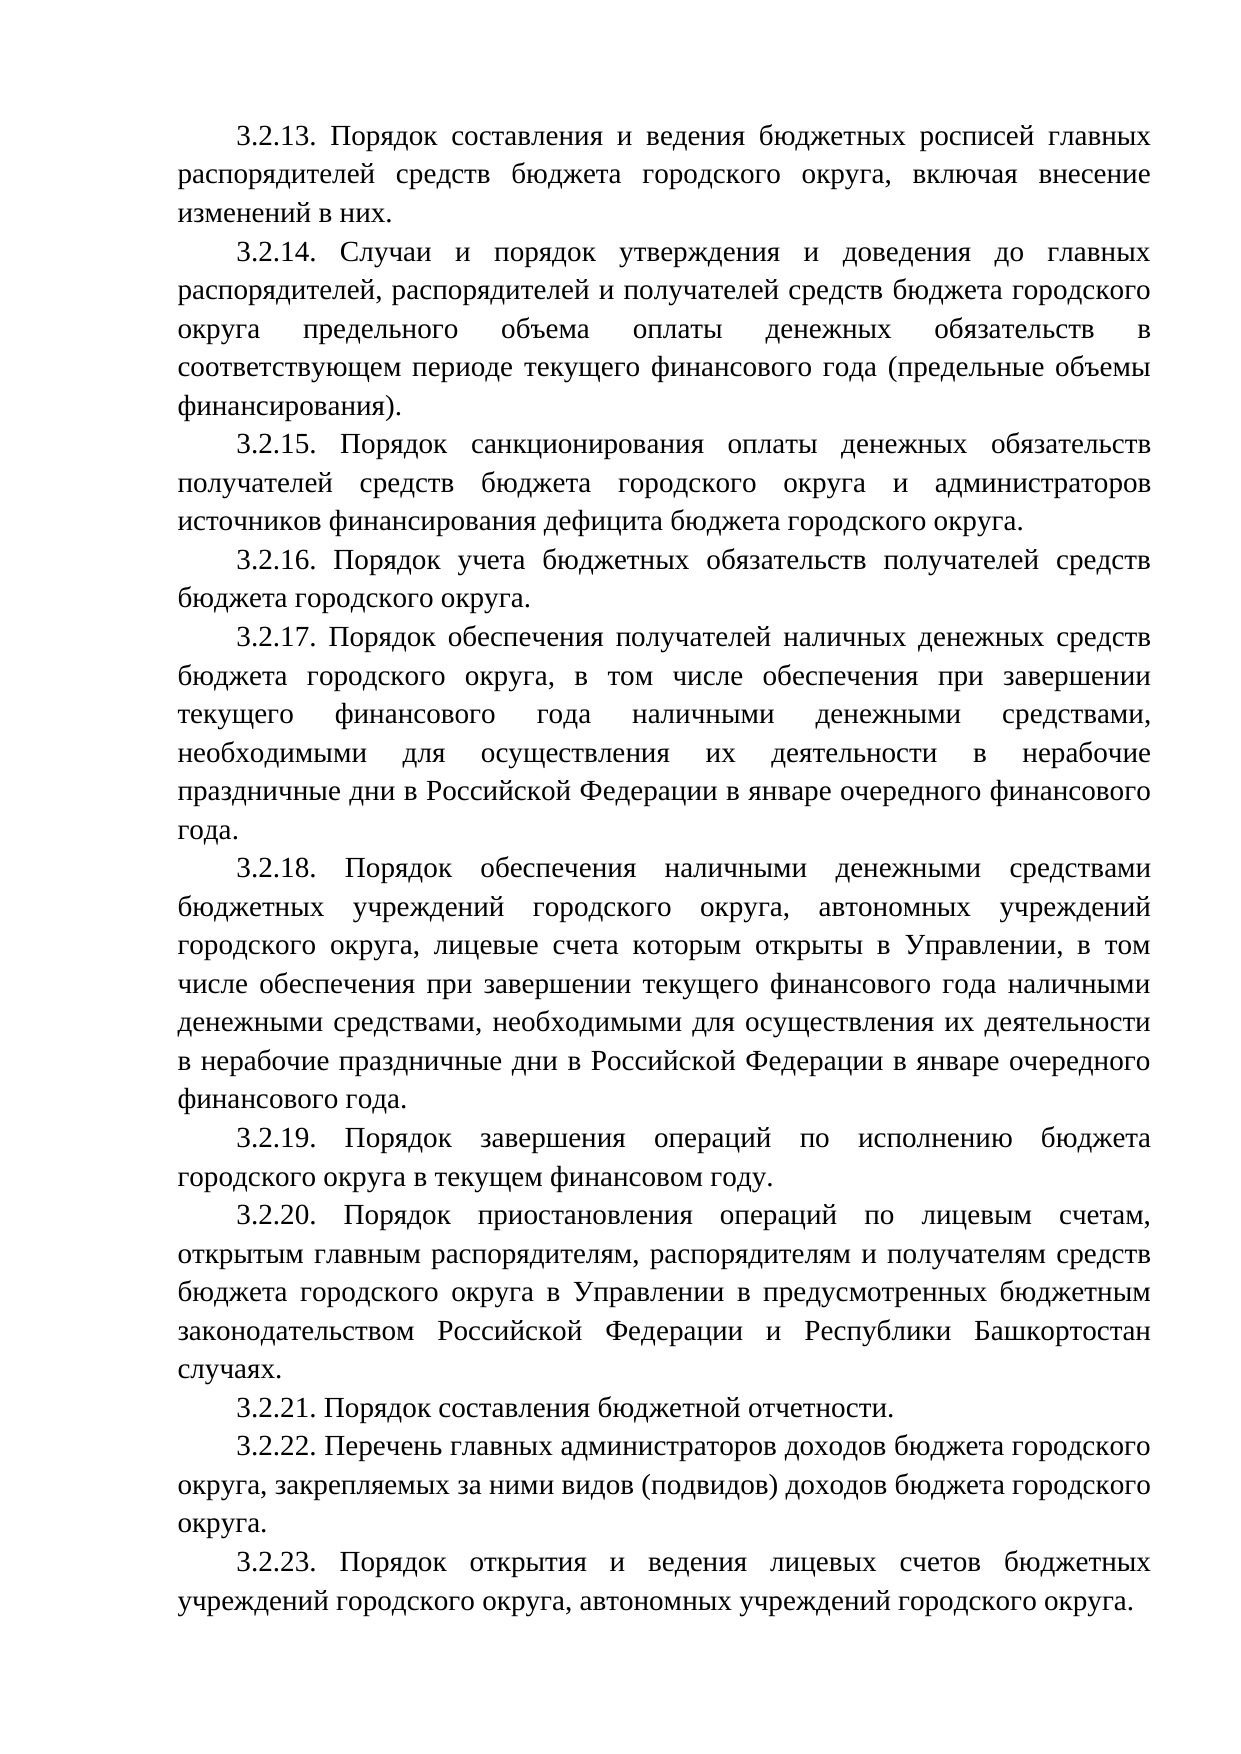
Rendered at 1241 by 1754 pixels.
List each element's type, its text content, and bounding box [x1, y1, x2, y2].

text 3.2.14. Случаи и порядок утверждения и доведения до главных распорядителей, распорядителей и получателей средств бюджета городского округа предельного объема оплаты денежных обязательств в соответствующем периоде текущего финансового года (предельные объемы финансирования). [177, 234, 1152, 421]
text 3.2.13. Порядок составления и ведения бюджетных росписей главных распорядителей средств бюджета городского округа, включая внесение изменений в них. [177, 118, 1152, 229]
text 3.2.20. Порядок приостановления операций по лицевым счетам, открытым главным распорядителям, распорядителям и получателям средств бюджета городского округа в Управлении в предусмотренных бюджетным законодательством Российской Федерации и Республики Башкортостан случаях. [177, 1197, 1152, 1385]
text 3.2.17. Порядок обеспечения получателей наличных денежных средств бюджета городского округа, в том числе обеспечения при завершении текущего финансового года наличными денежными средствами, необходимыми для осуществления их деятельности в нерабочие праздничные дни в Российской Федерации в январе очередного финансового года. [177, 619, 1152, 845]
text 3.2.21. Порядок составления бюджетной отчетности. [177, 1390, 1152, 1423]
text 3.2.19. Порядок завершения операций по исполнению бюджета городского округа в текущем финансовом году. [177, 1120, 1152, 1192]
text 3.2.22. Перечень главных администраторов доходов бюджета городского округа, закрепляемых за ними видов (подвидов) доходов бюджета городского округа. [177, 1428, 1152, 1539]
text 3.2.15. Порядок санкционирования оплаты денежных обязательств получателей средств бюджета городского округа и администраторов источников финансирования дефицита бюджета городского округа. [177, 426, 1152, 537]
text 3.2.23. Порядок открытия и ведения лицевых счетов бюджетных учреждений городского округа, автономных учреждений городского округа. [177, 1544, 1152, 1616]
text 3.2.16. Порядок учета бюджетных обязательств получателей средств бюджета городского округа. [177, 542, 1152, 614]
text 3.2.18. Порядок обеспечения наличными денежными средствами бюджетных учреждений городского округа, автономных учреждений городского округа, лицевые счета которым открыты в Управлении, в том числе обеспечения при завершении текущего финансового года наличными денежными средствами, необходимыми для осуществления их деятельности в нерабочие праздничные дни в Российской Федерации в январе очередного финансового года. [177, 850, 1152, 1115]
